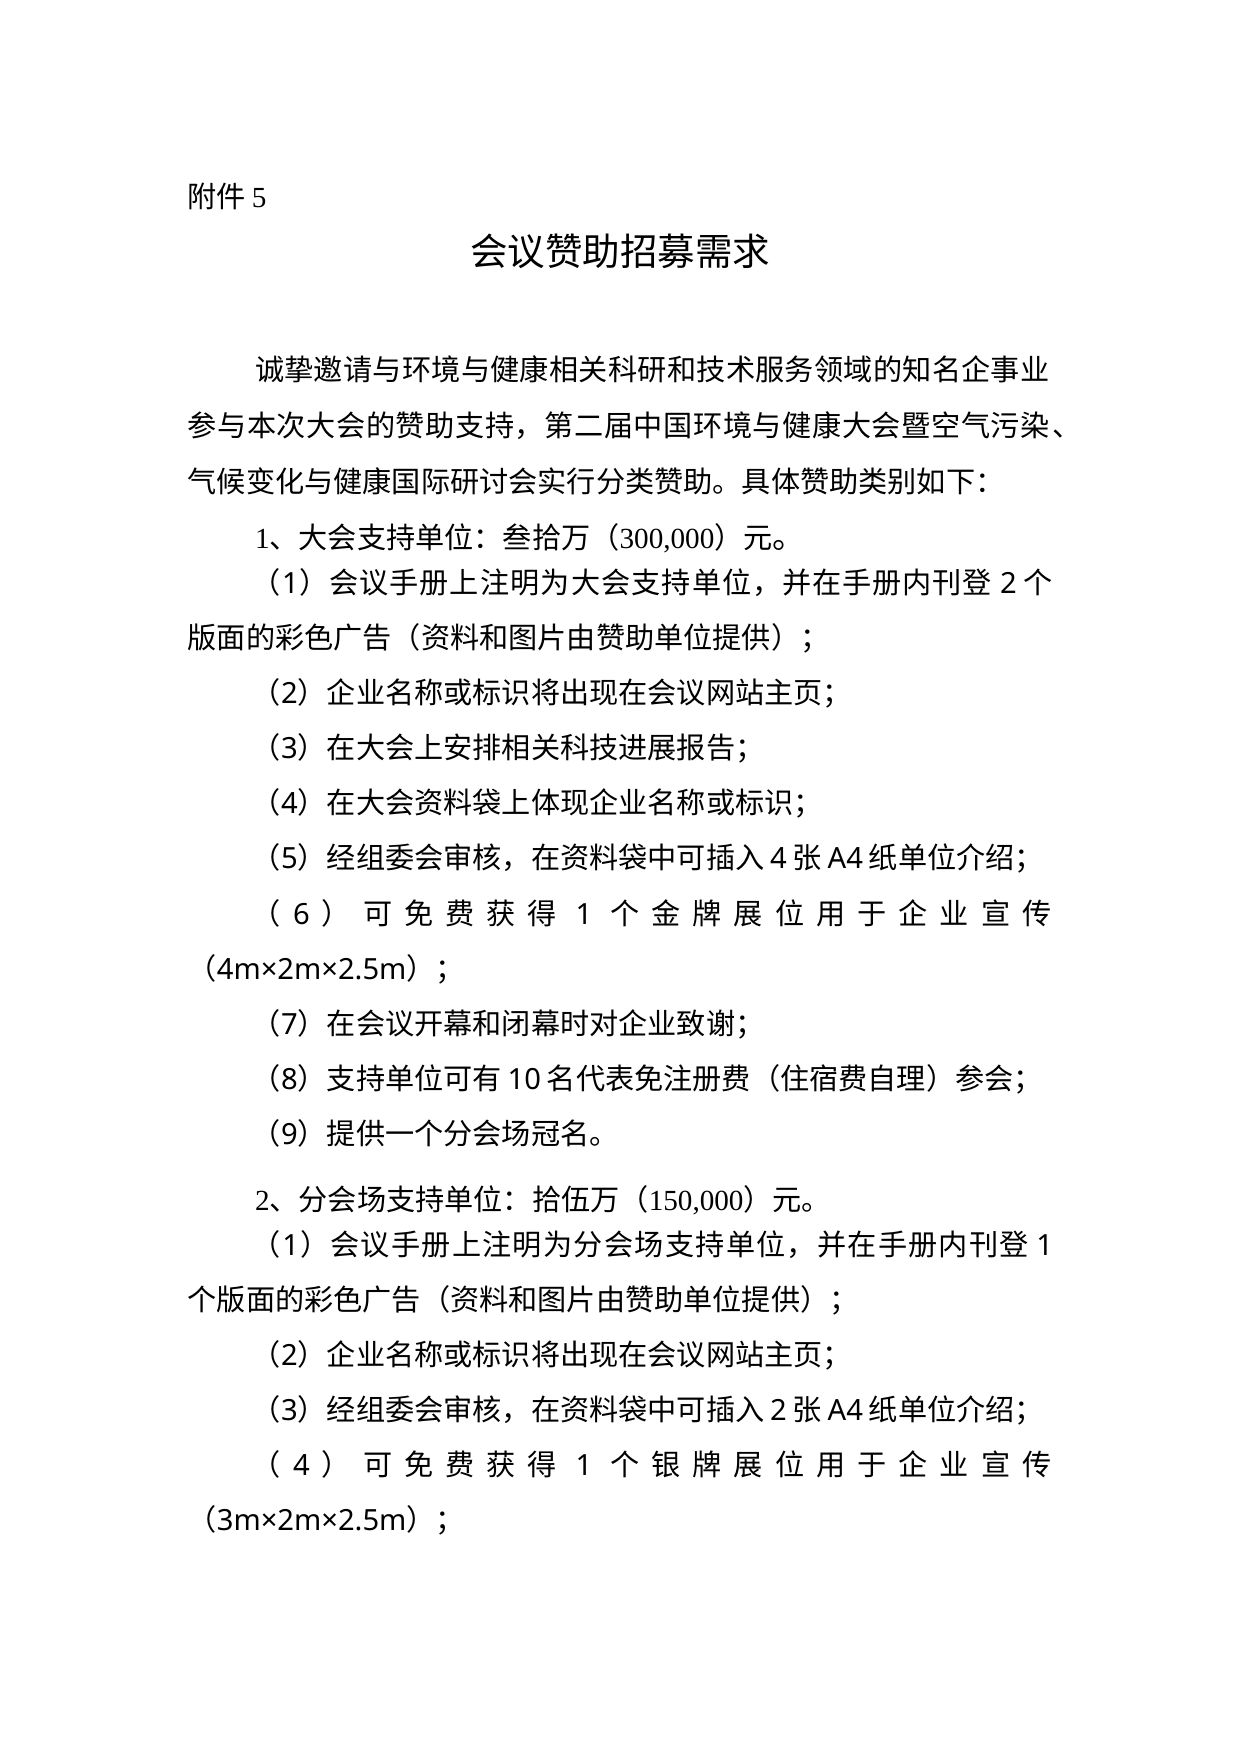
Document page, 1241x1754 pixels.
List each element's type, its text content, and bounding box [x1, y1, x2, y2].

text （1）会议手册上注明为大会支持单位，并在手册内刊登2个版面的彩色广告（资料和图片由赞助单位提供）； [187, 560, 1053, 657]
text （9）提供一个分会场冠名。 [187, 1111, 1053, 1153]
text （4）在大会资料袋上体现企业名称或标识； [187, 780, 1053, 822]
text 会议赞助招募需求 [187, 218, 1053, 277]
text （6）可免费获得1个金牌展位用于企业宣传（4m×2m×2.5m）； [187, 890, 1053, 988]
text （3）经组委会审核，在资料袋中可插入2张A4纸单位介绍； [187, 1387, 1053, 1429]
text （8）支持单位可有10名代表免注册费（住宿费自理）参会； [187, 1055, 1053, 1098]
text （5）经组委会审核，在资料袋中可插入4张A4纸单位介绍； [187, 835, 1053, 877]
text 附件5 [187, 162, 1053, 218]
text 2、分会场支持单位：拾伍万（150,000）元。 [187, 1166, 1053, 1222]
text （2）企业名称或标识将出现在会议网站主页； [187, 670, 1053, 712]
text 1、大会支持单位：叁拾万（300,000）元。 [187, 504, 1053, 560]
text （3）在大会上安排相关科技进展报告； [187, 725, 1053, 767]
text （2）企业名称或标识将出现在会议网站主页； [187, 1332, 1053, 1374]
text （1）会议手册上注明为分会场支持单位，并在手册内刊登1个版面的彩色广告（资料和图片由赞助单位提供）； [187, 1222, 1053, 1319]
text 诚挚邀请与环境与健康相关科研和技术服务领域的知名企事业参与本次大会的赞助支持，第二届中国环境与健康大会暨空气污染、气候变化与健康国际研讨会实行分类赞助。具体赞助类别如下： [187, 335, 1053, 504]
text （7）在会议开幕和闭幕时对企业致谢； [187, 1000, 1053, 1043]
text （4）可免费获得1个银牌展位用于企业宣传（3m×2m×2.5m）； [187, 1442, 1053, 1539]
